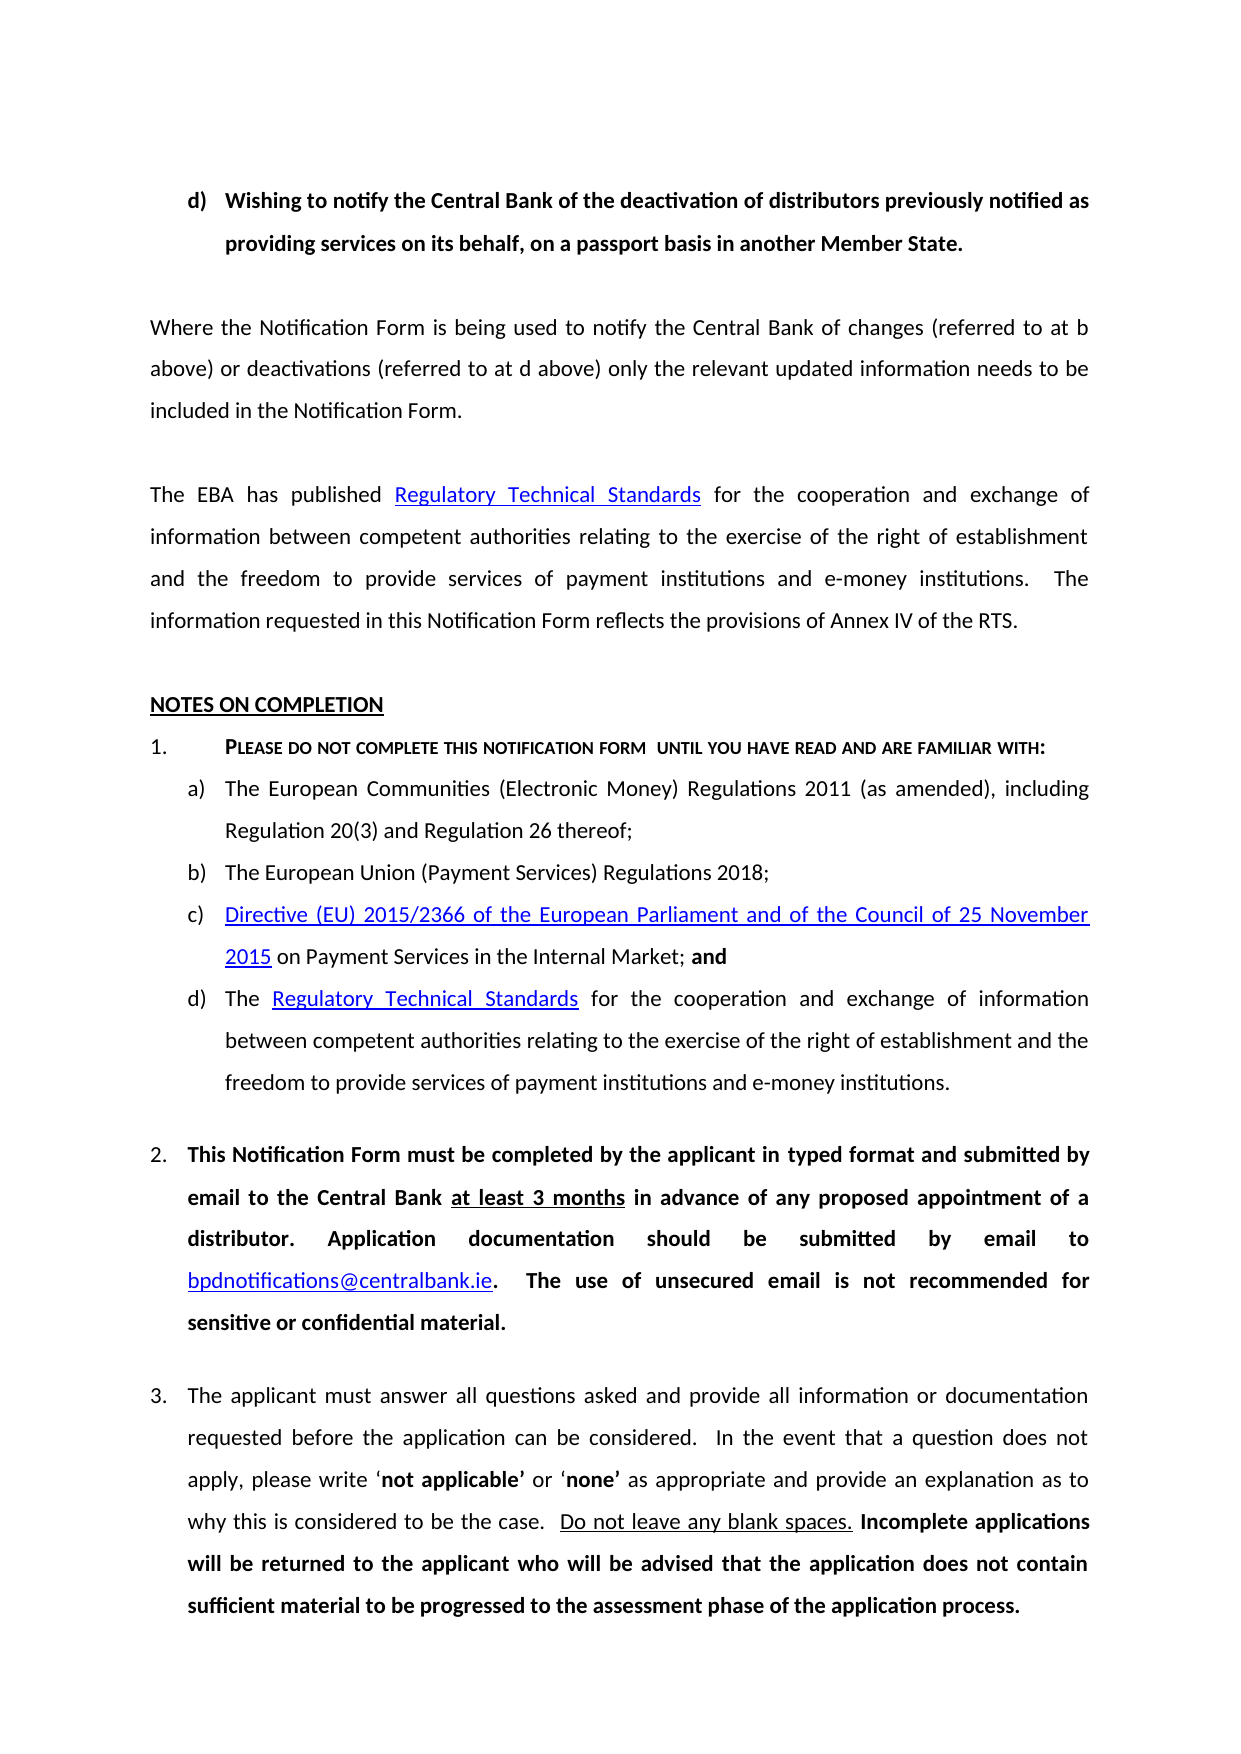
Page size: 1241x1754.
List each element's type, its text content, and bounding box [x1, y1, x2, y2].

list The European Union (Payment Services) Regulations 2018; [187, 858, 1090, 886]
list Wishing to notify the Central Bank of the deactivation of distributors previously notified as providing services on its behalf, on a passport basis in another Member State. [187, 187, 1090, 257]
text NOTES ON COMPLETION [150, 690, 1090, 718]
list Directive (EU) 2015/2366 of the European Parliament and of the Council of 25 November 2015 on Payment Services in the Internal Market; and [187, 900, 1090, 970]
list Please do not complete this notification form until you have read and are familiar with: [150, 732, 1090, 760]
text Where the Notification Form is being used to notify the Central Bank of changes (referred to at b above) or deactivations (referred to at d above) only the relevant updated information needs to be included in the Notification Form. [150, 313, 1090, 424]
list The applicant must answer all questions asked and provide all information or documentation requested before the application can be considered. In the event that a question does not apply, please write ‘not applicable’ or ‘none’ as appropriate and provide an explanation as to why this is considered to be the case. Do not leave any blank spaces. Incomplete applications will be returned to the applicant who will be advised that the application does not contain sufficient material to be progressed to the assessment phase of the application process. [150, 1381, 1090, 1619]
list The European Communities (Electronic Money) Regulations 2011 (as amended), including Regulation 20(3) and Regulation 26 thereof; [187, 774, 1090, 844]
list This Notification Form must be completed by the applicant in typed format and submitted by email to the Central Bank at least 3 months in advance of any proposed appointment of a distributor. Application documentation should be submitted by email to bpdnotifications@centralbank.ie. The use of unsecured email is not recommended for sensitive or confidential material. [150, 1141, 1090, 1337]
list The Regulatory Technical Standards for the cooperation and exchange of information between competent authorities relating to the exercise of the right of establishment and the freedom to provide services of payment institutions and e-money institutions. [187, 984, 1090, 1096]
text The EBA has published Regulatory Technical Standards for the cooperation and exchange of information between competent authorities relating to the exercise of the right of establishment and the freedom to provide services of payment institutions and e-money institutions. The information requested in this Notification Form reflects the provisions of Annex IV of the RTS. [150, 481, 1090, 634]
